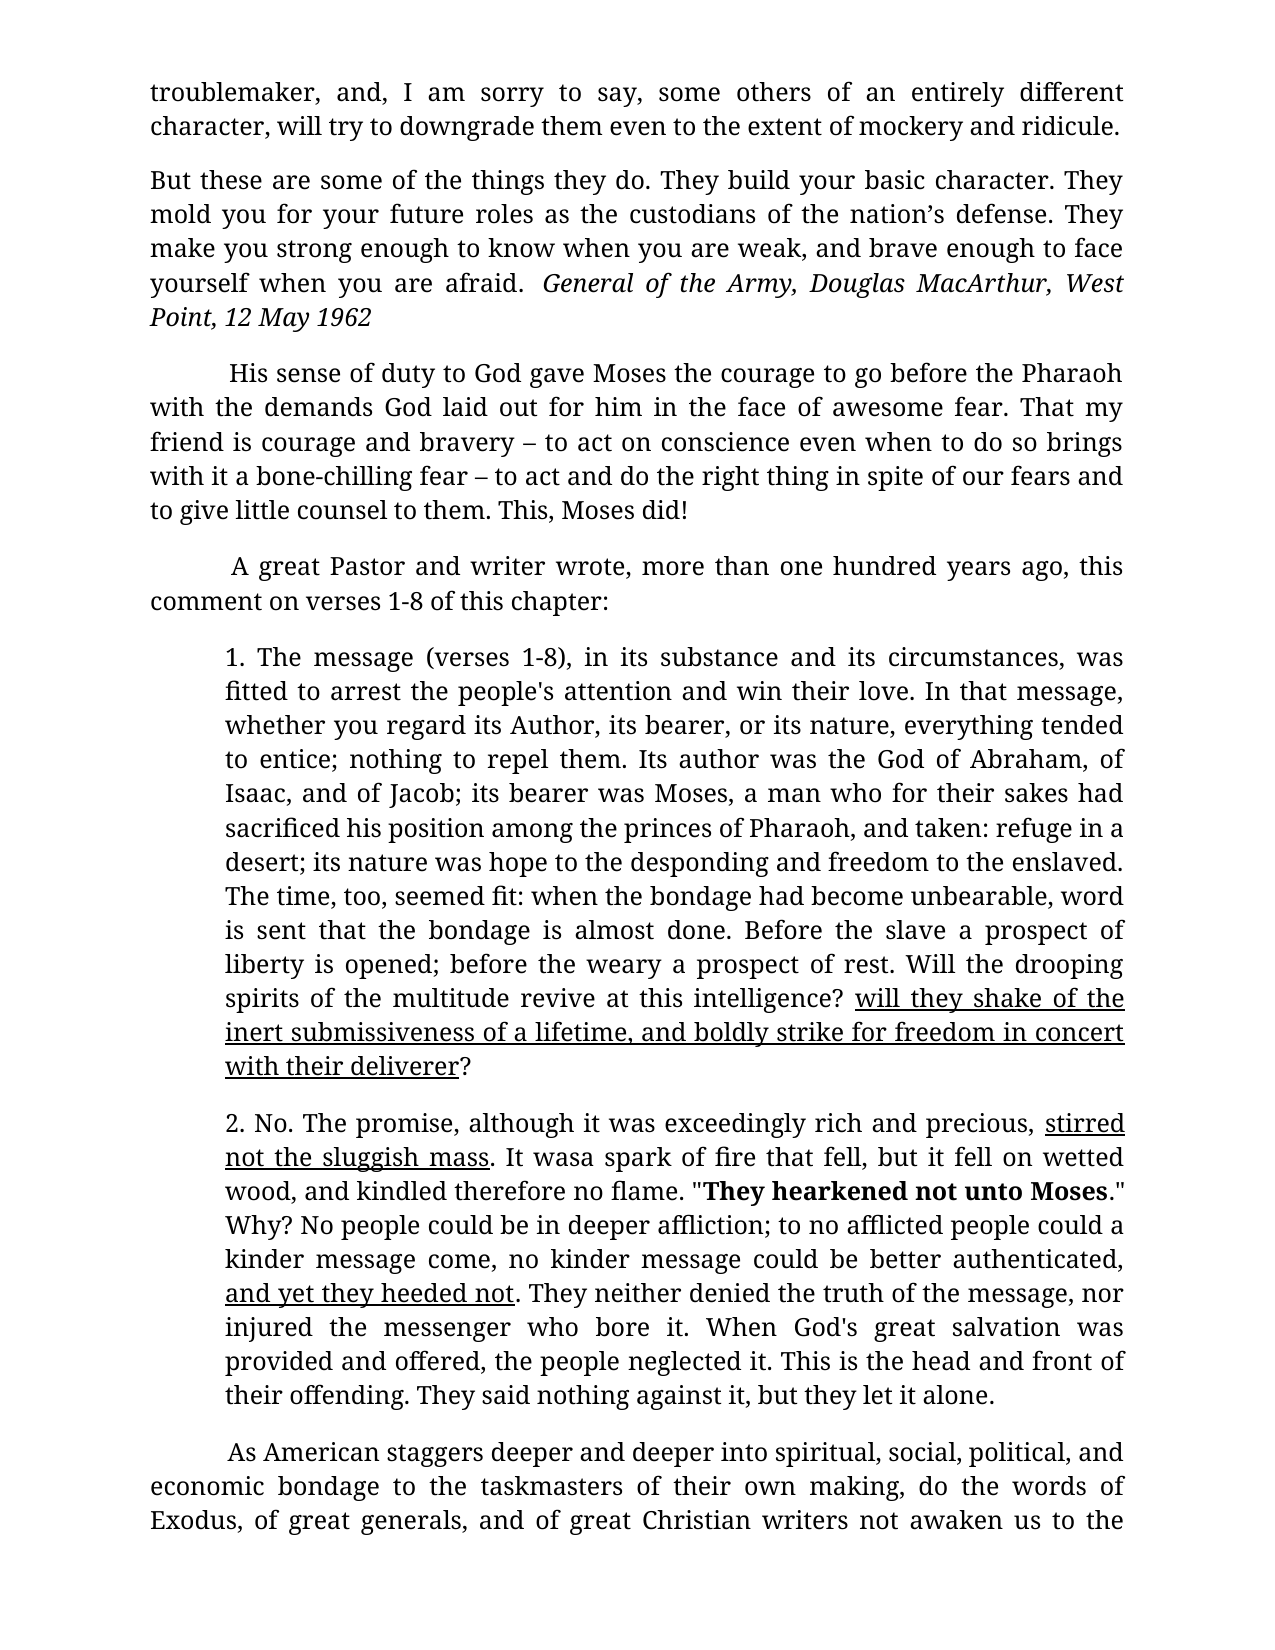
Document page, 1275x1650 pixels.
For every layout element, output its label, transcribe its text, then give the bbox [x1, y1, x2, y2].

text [150, 1435, 1125, 1537]
text 1. The message (verses 1-8), in its substance and its circumstances, was fitted to arrest the people's attention and win their love. In that message, whether you regard its Author, its bearer, or its nature, everything tended to entice; nothing to repel them. Its author was the God of Abraham, of Isaac, and of Jacob; its bearer was Moses, a man who for their sakes had sacrificed his position among the princes of Pharaoh, and taken: refuge in a desert; its nature was hope to the desponding and freedom to the enslaved. The time, too, seemed fit: when the bondage had become unbearable, word is sent that the bondage is almost done. Before the slave a prospect of liberty is opened; before the weary a prospect of rest. Will the drooping spirits of the multitude revive at this intelligence? will they shake of the inert submissiveness of a lifetime, and boldly strike for freedom in concert with their deliverer? [225, 640, 1125, 1043]
text 2. No. The promise, although it was exceedingly rich and precious, stirred not the sluggish mass. It wasa spark of fire that fell, but it fell on wetted wood, and kindled therefore no flame. "They hearkened not unto Moses." Why? No people could be in deeper affliction; to no afflicted people could a kinder message come, no kinder message could be better authenticated, and yet they heeded not. They neither denied the truth of the message, nor injured the messenger who bore it. When God's great salvation was provided and offered, the people neglected it. This is the head and front of their offending. They said nothing against it, but they let it alone. [225, 1105, 1125, 1412]
text But these are some of the things they do. They build your basic character. They mold you for your future roles as the custodians of the nation’s defense. They make you strong enough to know when you are weak, and brave enough to face yourself when you are afraid. General of the Army, Douglas MacArthur, West Point, 12 May 1962 [150, 163, 1125, 333]
text His sense of duty to God gave Moses the courage to go before the Pharaoh with the demands God laid out for him in the face of awesome fear. That my friend is courage and bravery – to act on conscience even when to do so brings with it a bone-chilling fear – to act and do the right thing in spite of our fears and to give little counsel to them. This, Moses did! [150, 356, 1125, 526]
text A great Pastor and writer wrote, more than one hundred years ago, this comment on verses 1-8 of this chapter: [150, 549, 1125, 617]
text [150, 75, 1125, 143]
